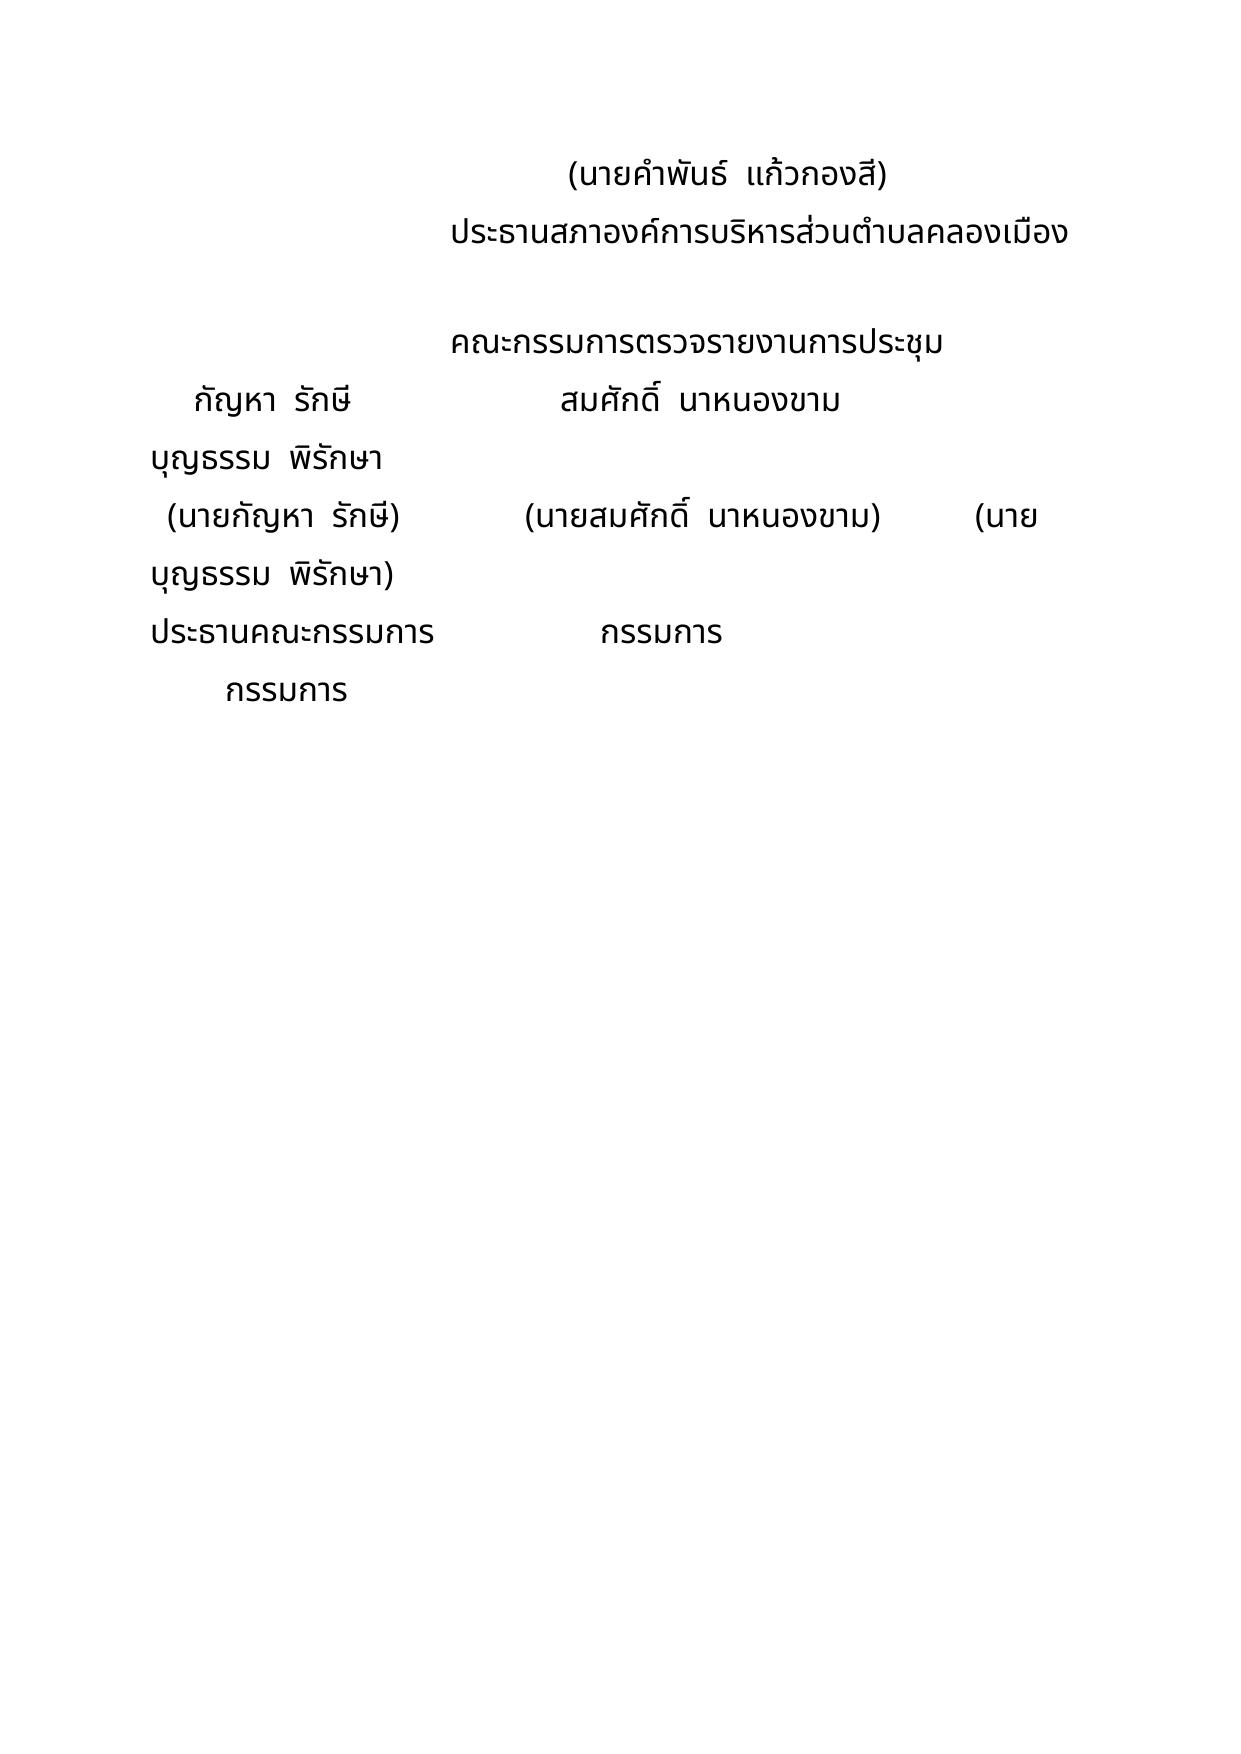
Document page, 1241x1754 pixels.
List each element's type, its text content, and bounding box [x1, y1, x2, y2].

text (นายกัญหา รักษี) (นายสมศักดิ์ นาหนองขาม) (นายบุญธรรม พิรักษา) [150, 492, 1090, 601]
text คณะกรรมการตรวจรายงานการประชุม [150, 318, 1090, 369]
text (นายคำพันธ์ แก้วกองสี) [450, 150, 1090, 201]
text กัญหา รักษี สมศักดิ์ นาหนองขาม บุญธรรม พิรักษา [150, 376, 1090, 484]
text ประธานคณะกรรมการ กรรมการ กรรมการ [150, 608, 1090, 717]
text ประธานสภาองค์การบริหารส่วนตำบลคลองเมือง [375, 208, 1090, 258]
